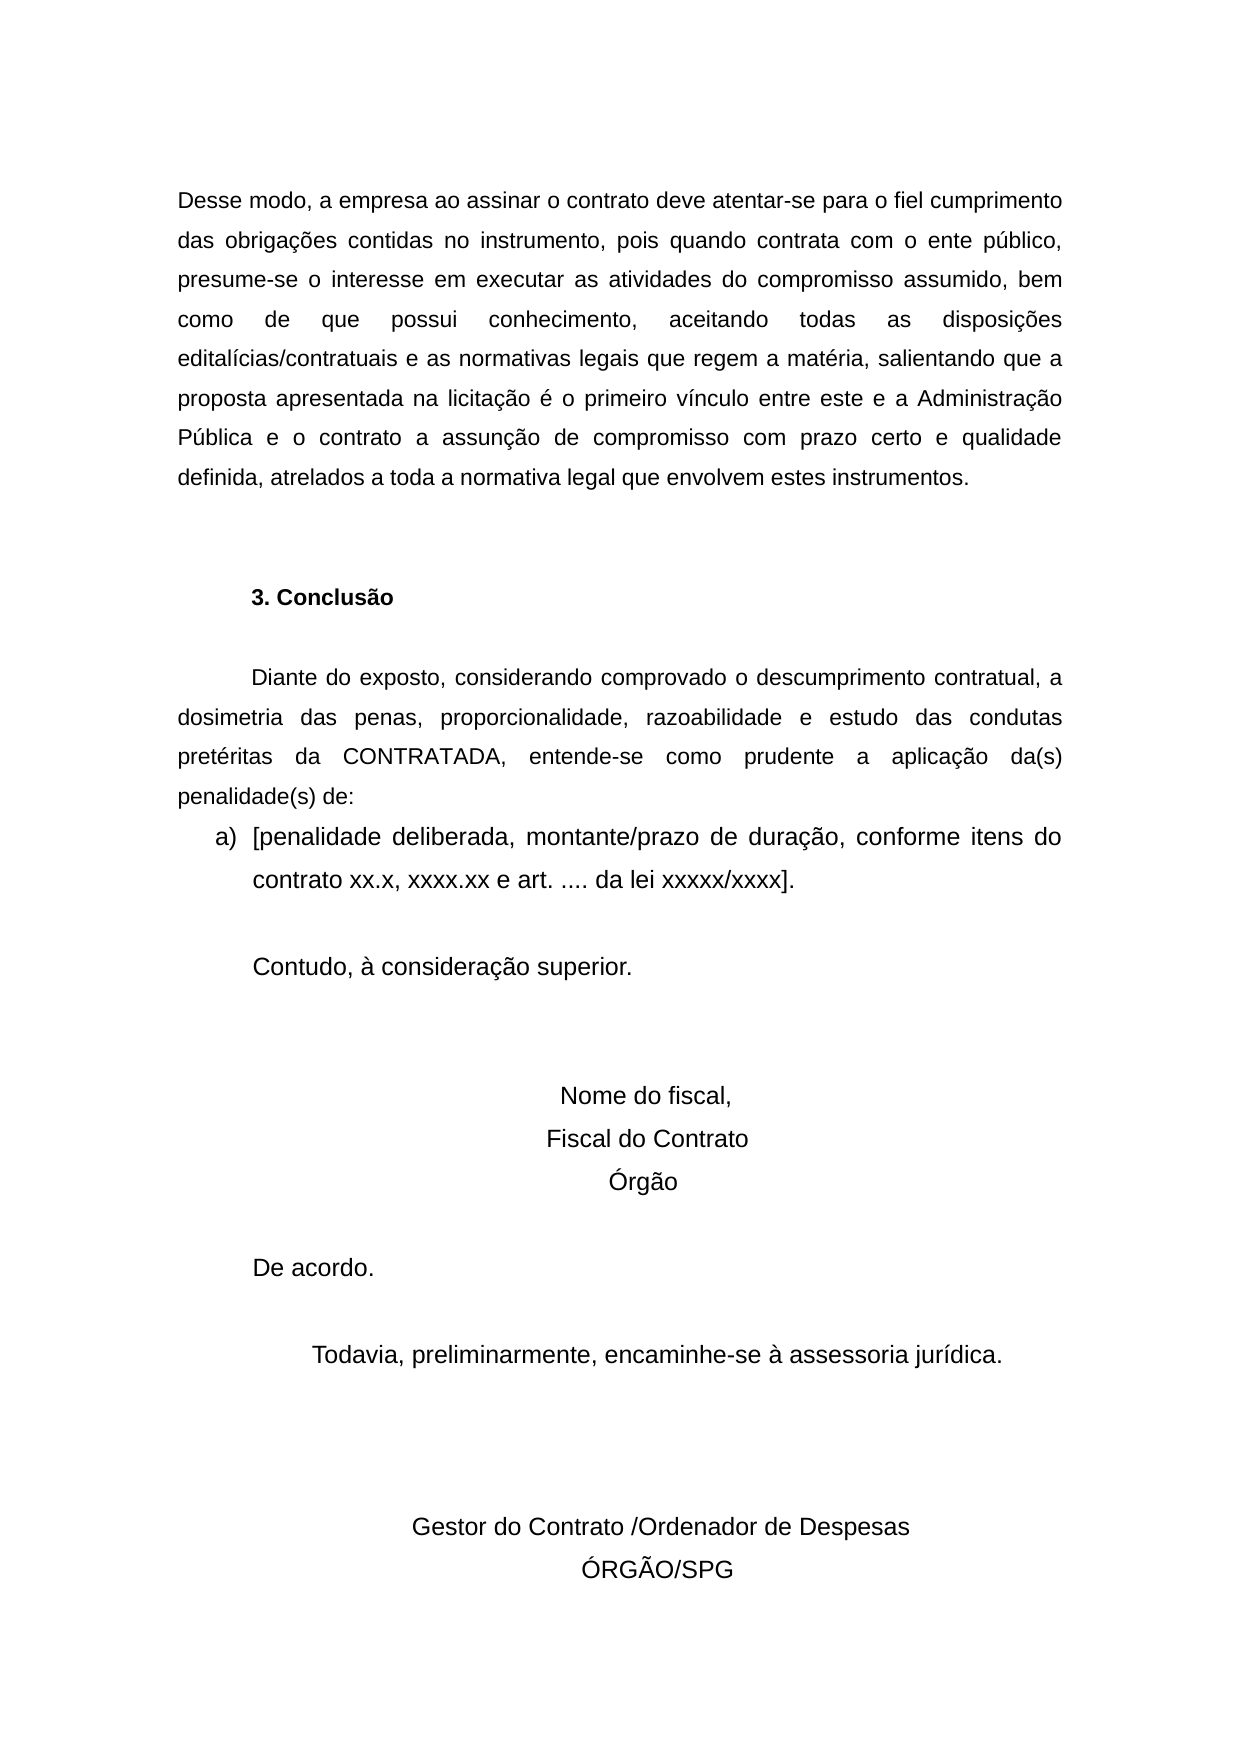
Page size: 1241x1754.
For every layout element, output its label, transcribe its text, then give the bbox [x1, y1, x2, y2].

list Contudo, à consideração superior. [252, 951, 1063, 980]
text Diante do exposto, considerando comprovado o descumprimento contratual, a dosimetria das penas, proporcionalidade, razoabilidade e estudo das condutas pretéritas da CONTRATADA, entende-se como prudente a aplicação da(s) penalidade(s) de: [177, 664, 1063, 809]
text 3. Conclusão [177, 583, 1063, 610]
list Todavia, preliminarmente, encaminhe-se à assessoria jurídica. [252, 1339, 1063, 1368]
list Gestor do Contrato /Ordenador de Despesas [252, 1512, 1063, 1541]
list [penalidade deliberada, montante/prazo de duração, conforme itens do contrato xx.x, xxxx.xx e art. .... da lei xxxxx/xxxx]. [215, 822, 1063, 894]
text Desse modo, a empresa ao assinar o contrato deve atentar-se para o fiel cumprimento das obrigações contidas no instrumento, pois quando contrata com o ente público, presume-se o interesse em executar as atividades do compromisso assumido, bem como de que possui conhecimento, aceitando todas as disposições editalícias/contratuais e as normativas legais que regem a matéria, salientando que a proposta apresentada na licitação é o primeiro vínculo entre este e a Administração Pública e o contrato a assunção de compromisso com prazo certo e qualidade definida, atrelados a toda a normativa legal que envolvem estes instrumentos. [177, 187, 1063, 490]
list ÓRGÃO/SPG [252, 1555, 1063, 1584]
list Fiscal do Contrato [252, 1124, 1063, 1153]
list Nome do fiscal, [252, 1081, 1063, 1109]
list Órgão [252, 1167, 1063, 1196]
list De acordo. [252, 1253, 1063, 1282]
